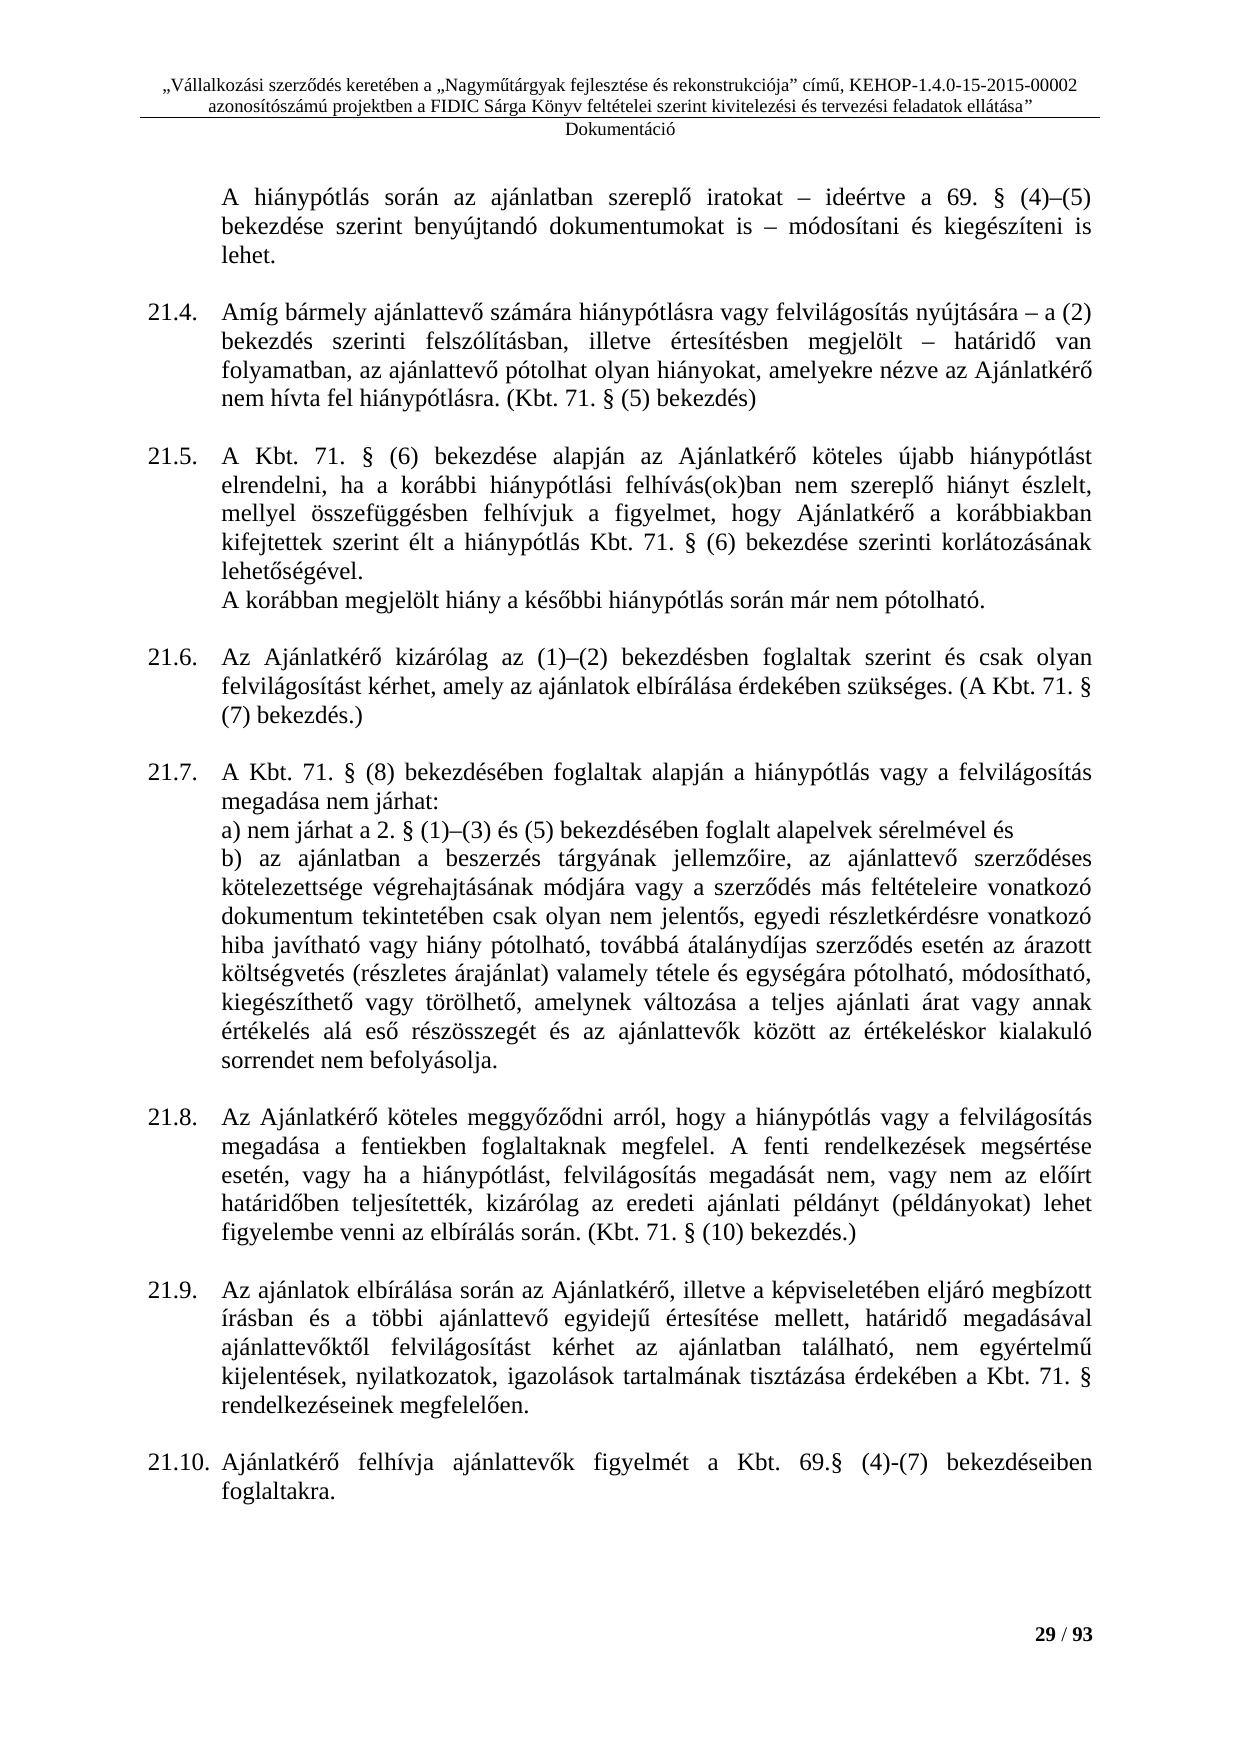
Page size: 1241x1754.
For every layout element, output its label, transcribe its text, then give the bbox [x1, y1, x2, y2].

list Az Ajánlatkérő köteles meggyőződni arról, hogy a hiánypótlás vagy a felvilágosítás megadása a fentiekben foglaltaknak megfelel. A fenti rendelkezések megsértése esetén, vagy ha a hiánypótlást, felvilágosítás megadását nem, vagy nem az előírt határidőben teljesítették, kizárólag az eredeti ajánlati példányt (példányokat) lehet figyelembe venni az elbírálás során. (Kbt. 71. § (10) bekezdés.) [148, 1102, 1093, 1246]
text A korábban megjelölt hiány a későbbi hiánypótlás során már nem pótolható. [221, 585, 1093, 613]
list Az Ajánlatkérő kizárólag az (1)–(2) bekezdésben foglaltak szerint és csak olyan felvilágosítást kérhet, amely az ajánlatok elbírálása érdekében szükséges. (A Kbt. 71. § (7) bekezdés.) [148, 642, 1093, 728]
list A Kbt. 71. § (6) bekezdése alapján az Ajánlatkérő köteles újabb hiánypótlást elrendelni, ha a korábbi hiánypótlási felhívás(ok)ban nem szereplő hiányt észlelt, mellyel összefüggésben felhívjuk a figyelmet, hogy Ajánlatkérő a korábbiakban kifejtettek szerint élt a hiánypótlás Kbt. 71. § (6) bekezdése szerinti korlátozásának lehetőségével. [148, 441, 1093, 585]
text b) az ajánlatban a beszerzés tárgyának jellemzőire, az ajánlattevő szerződéses kötelezettsége végrehajtásának módjára vagy a szerződés más feltételeire vonatkozó dokumentum tekintetében csak olyan nem jelentős, egyedi részletkérdésre vonatkozó hiba javítható vagy hiány pótolható, továbbá átalánydíjas szerződés esetén az árazott költségvetés (részletes árajánlat) valamely tétele és egységára pótolható, módosítható, kiegészíthető vagy törölhető, amelynek változása a teljes ajánlati árat vagy annak értékelés alá eső részösszegét és az ajánlattevők között az értékeléskor kialakuló sorrendet nem befolyásolja. [221, 843, 1093, 1073]
list Az ajánlatok elbírálása során az Ajánlatkérő, illetve a képviseletében eljáró megbízott írásban és a többi ajánlattevő egyidejű értesítése mellett, határidő megadásával ajánlattevőktől felvilágosítást kérhet az ajánlatban található, nem egyértelmű kijelentések, nyilatkozatok, igazolások tartalmának tisztázása érdekében a Kbt. 71. § rendelkezéseinek megfelelően. [148, 1275, 1093, 1418]
list Amíg bármely ajánlattevő számára hiánypótlásra vagy felvilágosítás nyújtására – a (2) bekezdés szerinti felszólításban, illetve értesítésben megjelölt – határidő van folyamatban, az ajánlattevő pótolhat olyan hiányokat, amelyekre nézve az Ajánlatkérő nem hívta fel hiánypótlásra. (Kbt. 71. § (5) bekezdés) [148, 297, 1093, 412]
list Ajánlatkérő felhívja ajánlattevők figyelmét a Kbt. 69.§ (4)-(7) bekezdéseiben foglaltakra. [148, 1447, 1093, 1505]
list A Kbt. 71. § (8) bekezdésében foglaltak alapján a hiánypótlás vagy a felvilágosítás megadása nem járhat: [148, 757, 1093, 815]
text a) nem járhat a 2. § (1)–(3) és (5) bekezdésében foglalt alapelvek sérelmével és [221, 815, 1093, 843]
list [148, 182, 1093, 268]
